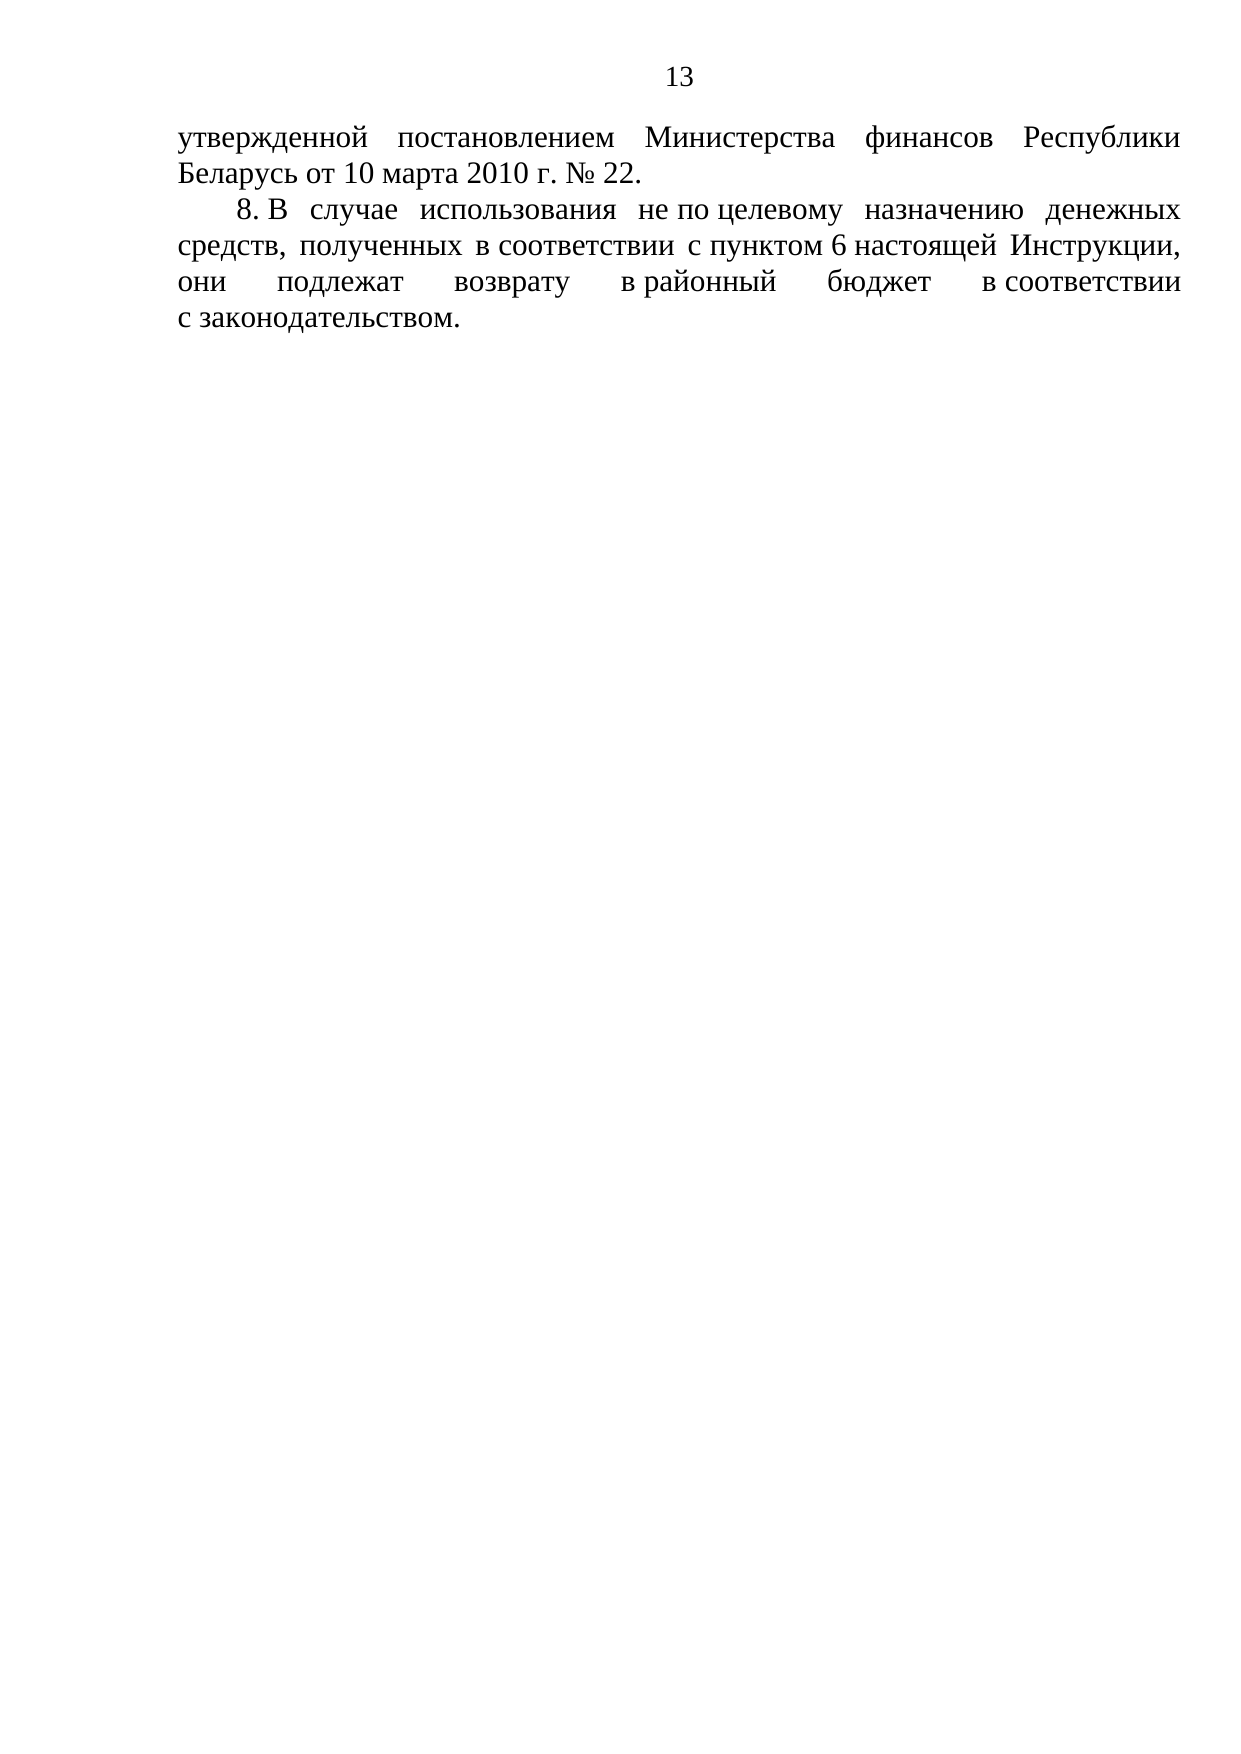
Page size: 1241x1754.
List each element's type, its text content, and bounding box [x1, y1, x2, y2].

text 8. В случае использования не по целевому назначению денежных средств, полученных в соответствии с пунктом 6 настоящей Инструкции, они подлежат возврату в районный бюджет в соответствии с законодательством. [177, 190, 1181, 334]
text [177, 118, 1181, 190]
